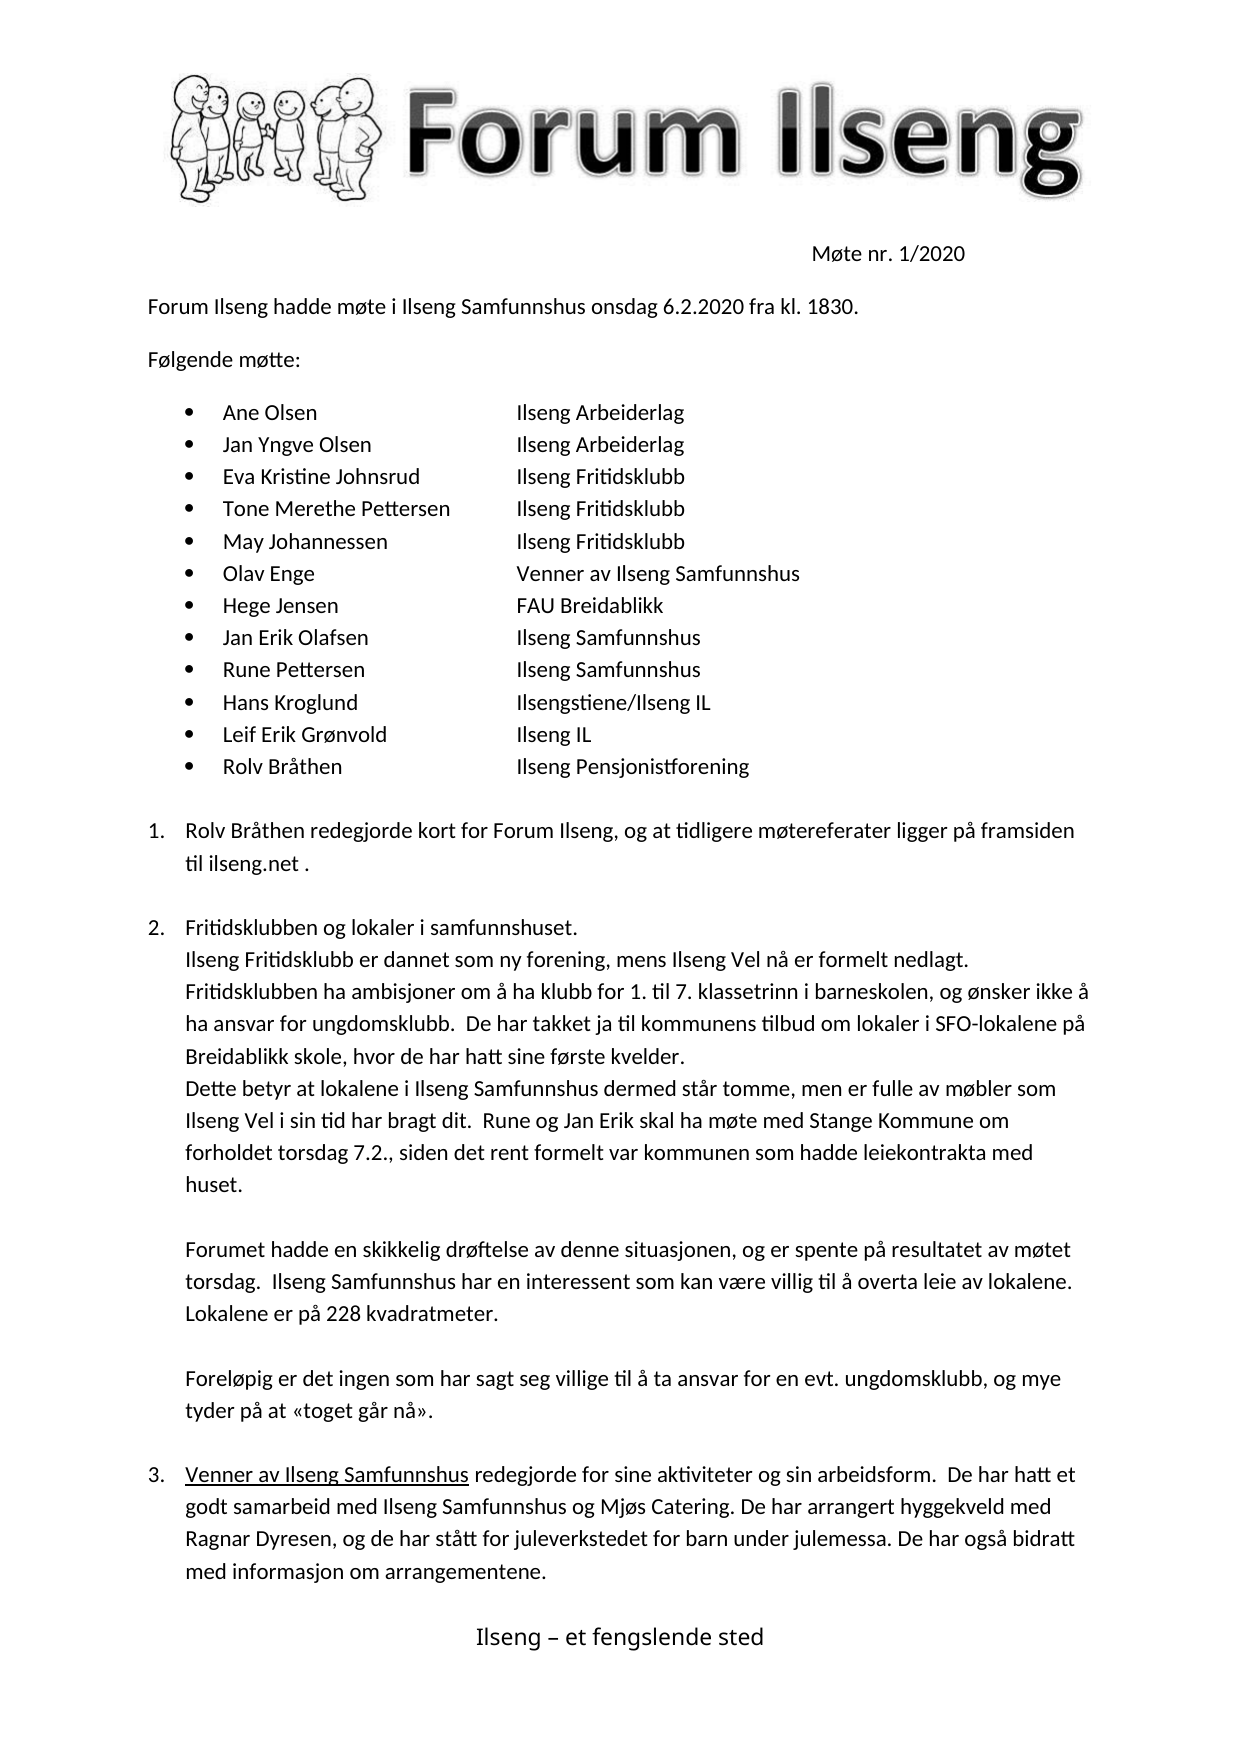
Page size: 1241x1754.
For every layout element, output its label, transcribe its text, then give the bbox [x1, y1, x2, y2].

list Tone Merethe Pettersen Ilseng Fritidsklubb [185, 494, 1093, 523]
list Rune Pettersen Ilseng Samfunnshus [185, 656, 1093, 683]
list May Johannessen Ilseng Fritidsklubb [185, 527, 1093, 555]
text Forum Ilseng hadde møte i Ilseng Samfunnshus onsdag 6.2.2020 fra kl. 1830. [148, 292, 1093, 320]
text Følgende møtte: [148, 345, 1093, 373]
list Rolv Bråthen Ilseng Pensjonistforening [185, 752, 1093, 812]
text Møte nr. 1/2020 [148, 207, 1093, 267]
list Hege Jensen FAU Breidablikk [185, 591, 1093, 619]
list Rolv Bråthen redegjorde kort for Forum Ilseng, og at tidligere møtereferater ligger på framsiden til ilseng.net . [148, 816, 1093, 909]
list Fritidsklubben og lokaler i samfunnshuset. Ilseng Fritidsklubb er dannet som ny forening, mens Ilseng Vel nå er formelt nedlagt. Fritidsklubben ha ambisjoner om å ha klubb for 1. til 7. klassetrinn i barneskolen, og ønsker ikke å ha ansvar for ungdomsklubb. De har takket ja til kommunens tilbud om lokaler i SFO-lokalene på Breidablikk skole, hvor de har hatt sine første kvelder. Dette betyr at lokalene i Ilseng Samfunnshus dermed står tomme, men er fulle av møbler som Ilseng Vel i sin tid har bragt dit. Rune og Jan Erik skal ha møte med Stange Kommune om forholdet torsdag 7.2., siden det rent formelt var kommunen som hadde leiekontrakta med huset. Forumet hadde en skikkelig drøftelse av denne situasjonen, og er spente på resultatet av møtet torsdag. Ilseng Samfunnshus har en interessent som kan være villig til å overta leie av lokalene. Lokalene er på 228 kvadratmeter. Foreløpig er det ingen som har sagt seg villige til å ta ansvar for en evt. ungdomsklubb, og mye tyder på at «toget går nå». [148, 913, 1093, 1456]
list Jan Yngve Olsen Ilseng Arbeiderlag [185, 430, 1093, 458]
list Ane Olsen Ilseng Arbeiderlag [185, 398, 1093, 426]
list Eva Kristine Johnsrud Ilseng Fritidsklubb [185, 462, 1093, 490]
list Leif Erik Grønvold Ilseng IL [185, 720, 1093, 748]
picture [147, 73, 1093, 207]
list Jan Erik Olafsen Ilseng Samfunnshus [185, 623, 1093, 651]
list Olav Enge Venner av Ilseng Samfunnshus [185, 559, 1093, 587]
list Hans Kroglund Ilsengstiene/Ilseng IL [185, 688, 1093, 716]
